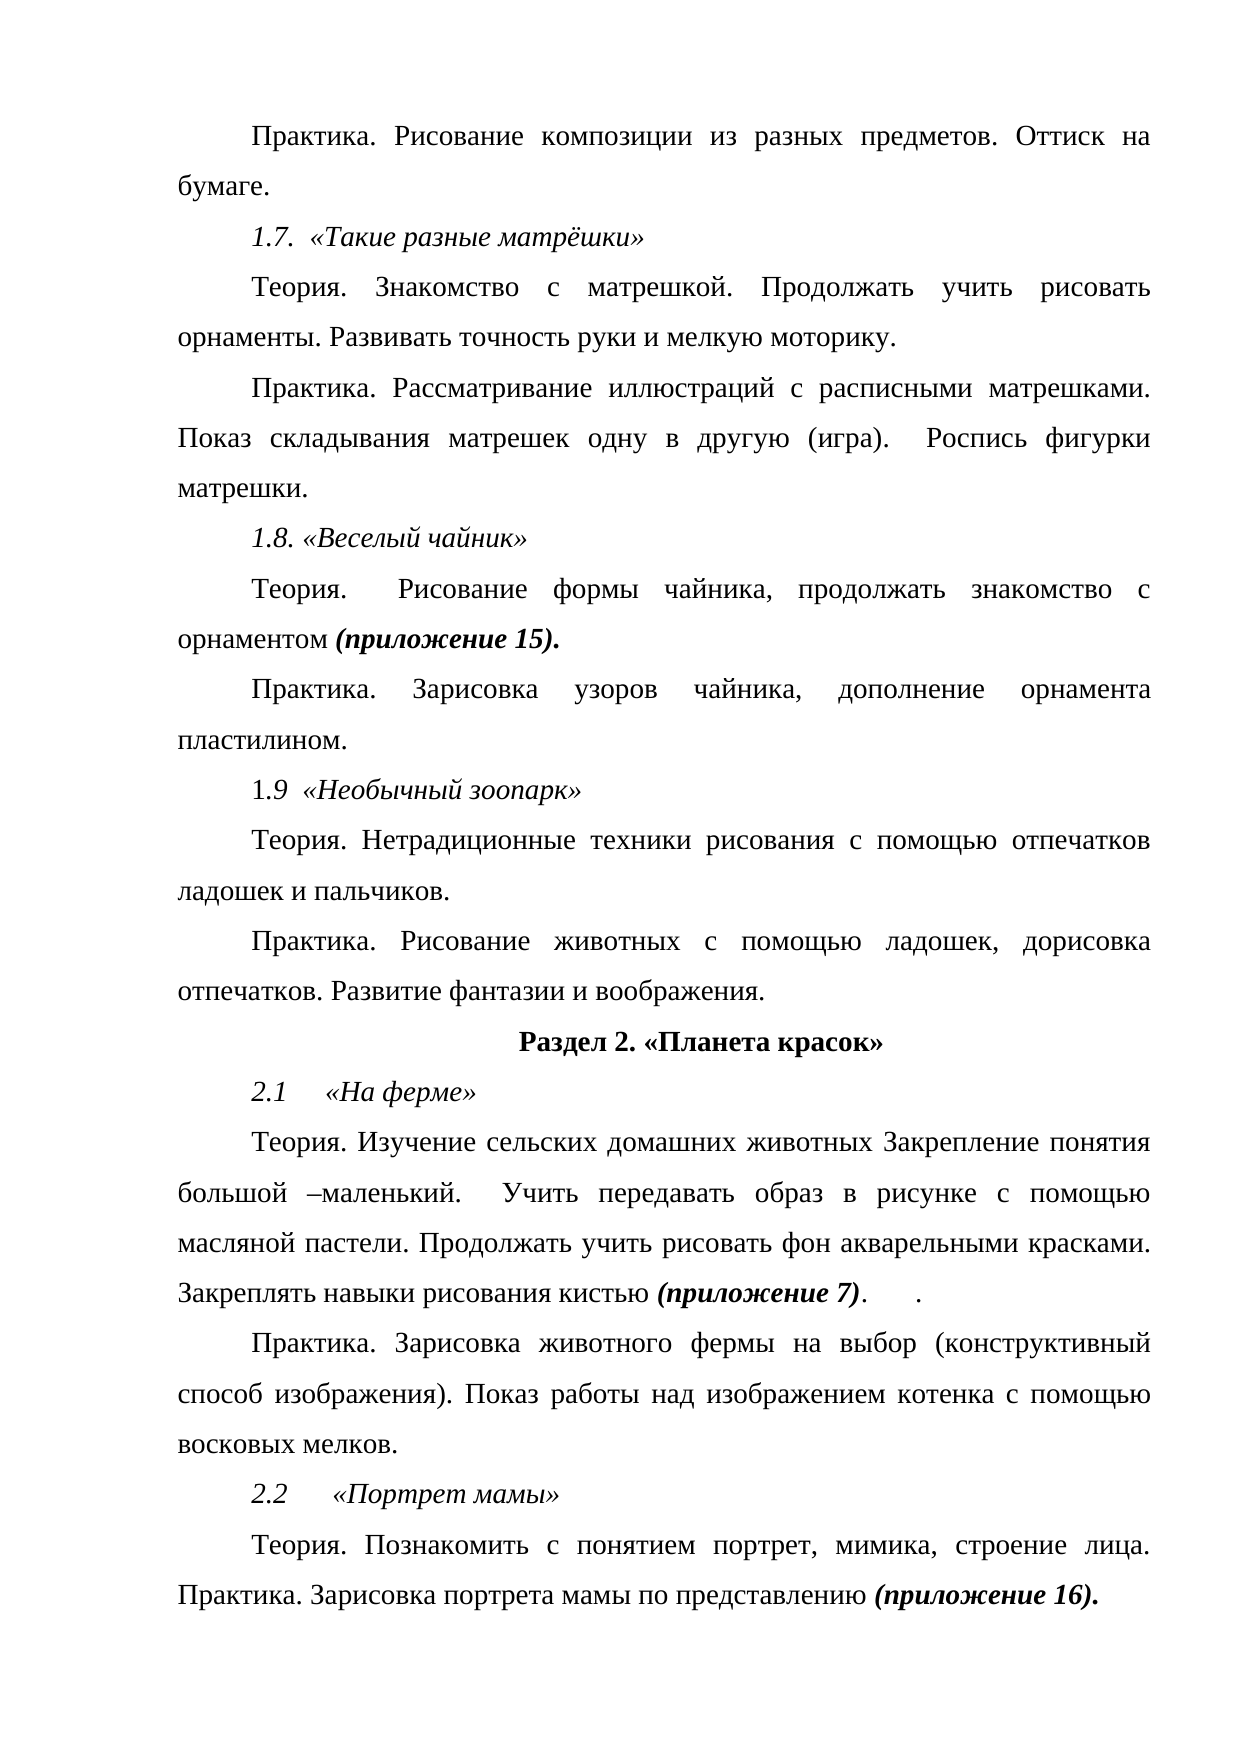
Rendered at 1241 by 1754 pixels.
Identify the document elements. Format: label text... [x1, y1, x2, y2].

text Практика. Рисование животных с помощью ладошек, дорисовка отпечатков. Развитие фантазии и воображения. [177, 923, 1152, 1007]
text Практика. Зарисовка узоров чайника, дополнение орнамента пластилином. [177, 672, 1152, 755]
text Теория. Рисование формы чайника, продолжать знакомство с орнаментом (приложение 15). [177, 571, 1152, 655]
text Практика. Зарисовка животного фермы на выбор (конструктивный способ изображения). Показ работы над изображением котенка с помощью восковых мелков. [177, 1326, 1152, 1460]
text Теория. Познакомить с понятием портрет, мимика, строение лица. Практика. Зарисовка портрета мамы по представлению (приложение 16). [177, 1527, 1152, 1611]
text Теория. Знакомство с матрешкой. Продолжать учить рисовать орнаменты. Развивать точность руки и мелкую моторику. [177, 269, 1152, 353]
text 2.2 «Портрет мамы» [177, 1477, 1152, 1510]
text Раздел 2. «Планета красок» [177, 1024, 1152, 1057]
text 2.1 «На ферме» [177, 1074, 1152, 1108]
text 1.9 «Необычный зоопарк» [177, 772, 1152, 806]
text Практика. Рисование композиции из разных предметов. Оттиск на бумаге. [177, 118, 1152, 202]
text Практика. Рассматривание иллюстраций с расписными матрешками. Показ складывания матрешек одну в другую (игра). Роспись фигурки матрешки. [177, 370, 1152, 504]
text Теория. Нетрадиционные техники рисования с помощью отпечатков ладошек и пальчиков. [177, 822, 1152, 906]
text 1.8. «Веселый чайник» [177, 521, 1152, 554]
text 1.7. «Такие разные матрёшки» [177, 219, 1152, 252]
text Теория. Изучение сельских домашних животных Закрепление понятия большой –маленький. Учить передавать образ в рисунке с помощью масляной пастели. Продолжать учить рисовать фон акварельными красками. Закреплять навыки рисования кистью (приложение 7). . [177, 1124, 1152, 1309]
